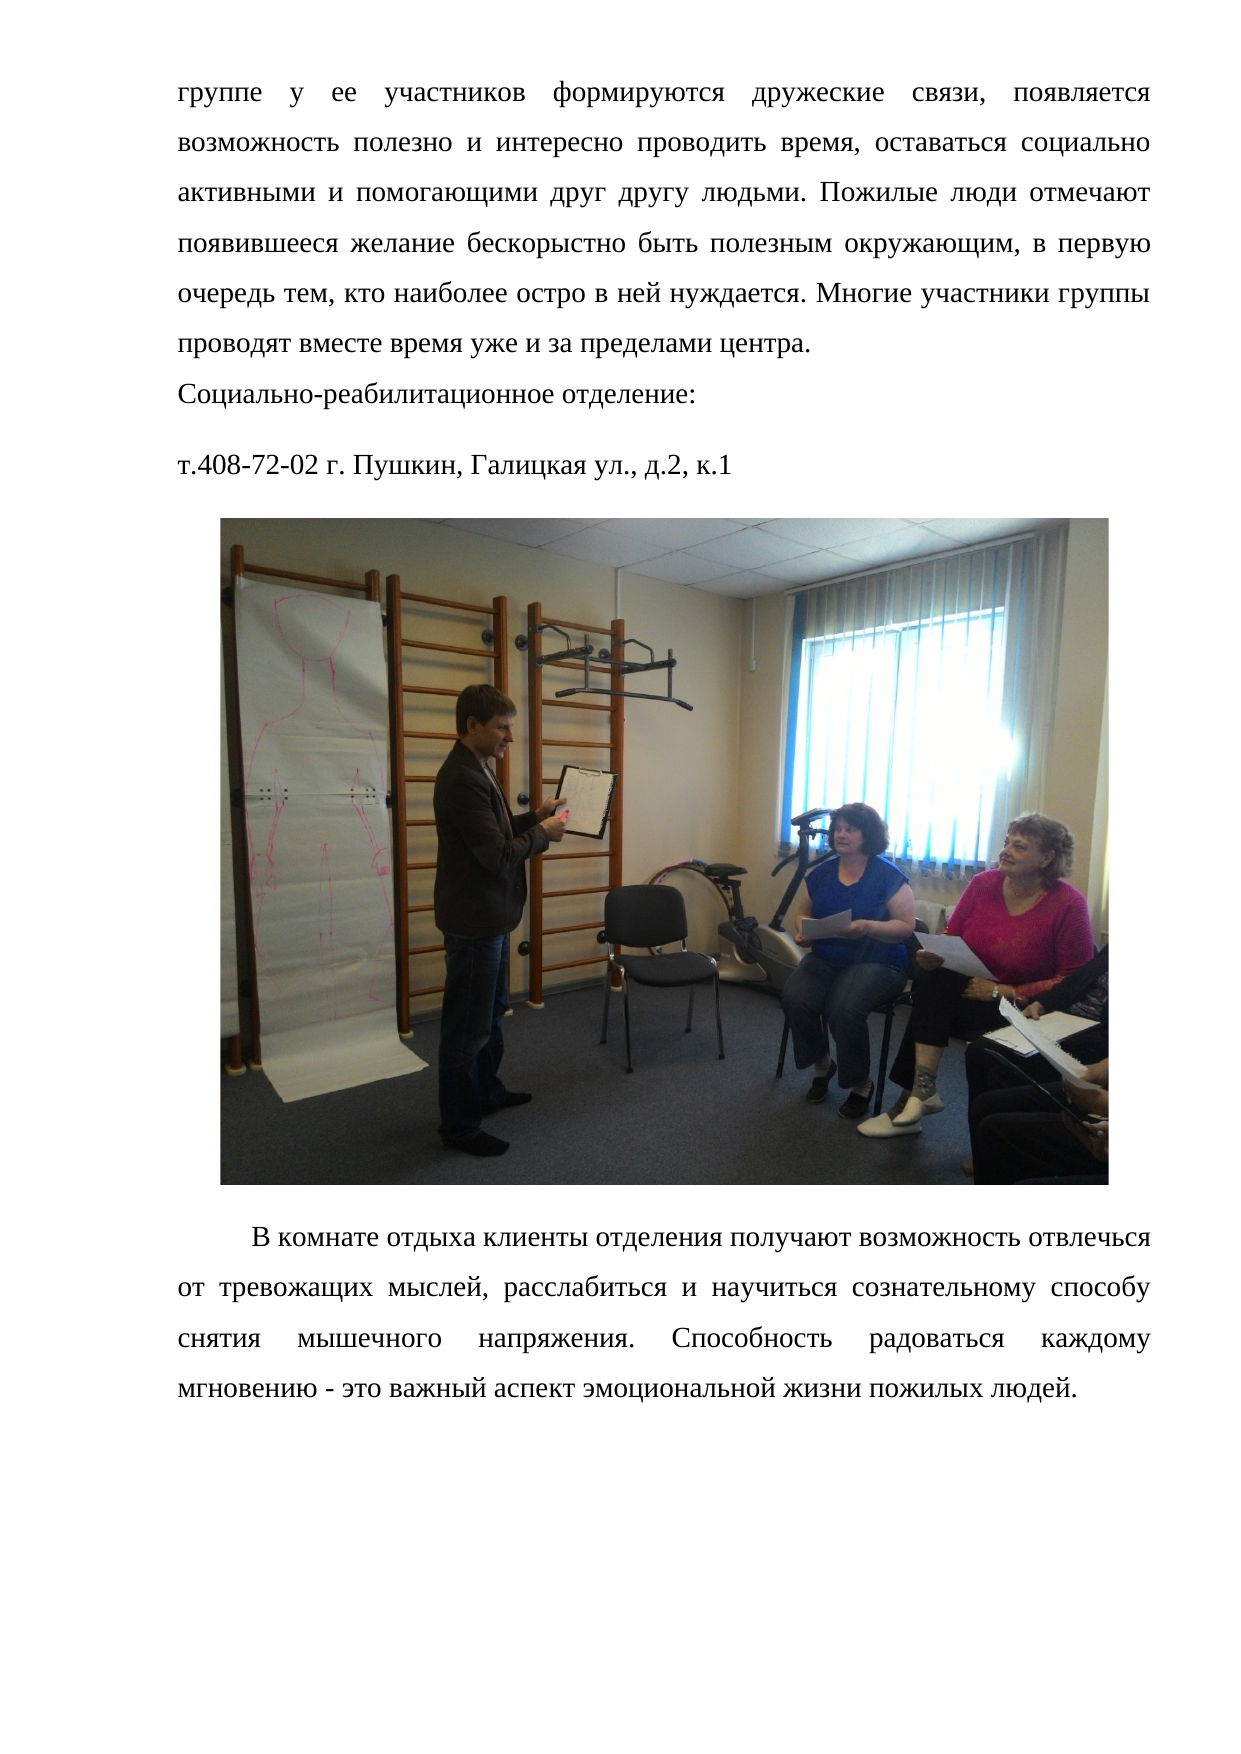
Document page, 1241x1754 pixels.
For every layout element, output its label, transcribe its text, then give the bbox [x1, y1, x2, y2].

picture [220, 518, 1109, 1185]
text В комнате отдыха клиенты отделения получают возможность отвлечься от тревожащих мыслей, расслабиться и научиться сознательному способу снятия мышечного напряжения. Способность радоваться каждому мгновению - это важный аспект эмоциональной жизни пожилых людей. [177, 1219, 1152, 1403]
text т.408-72-02 г. Пушкин, Галицкая ул., д.2, к.1 [177, 447, 1152, 480]
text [177, 74, 1152, 359]
text Социально-реабилитационное отделение: [177, 376, 1152, 409]
